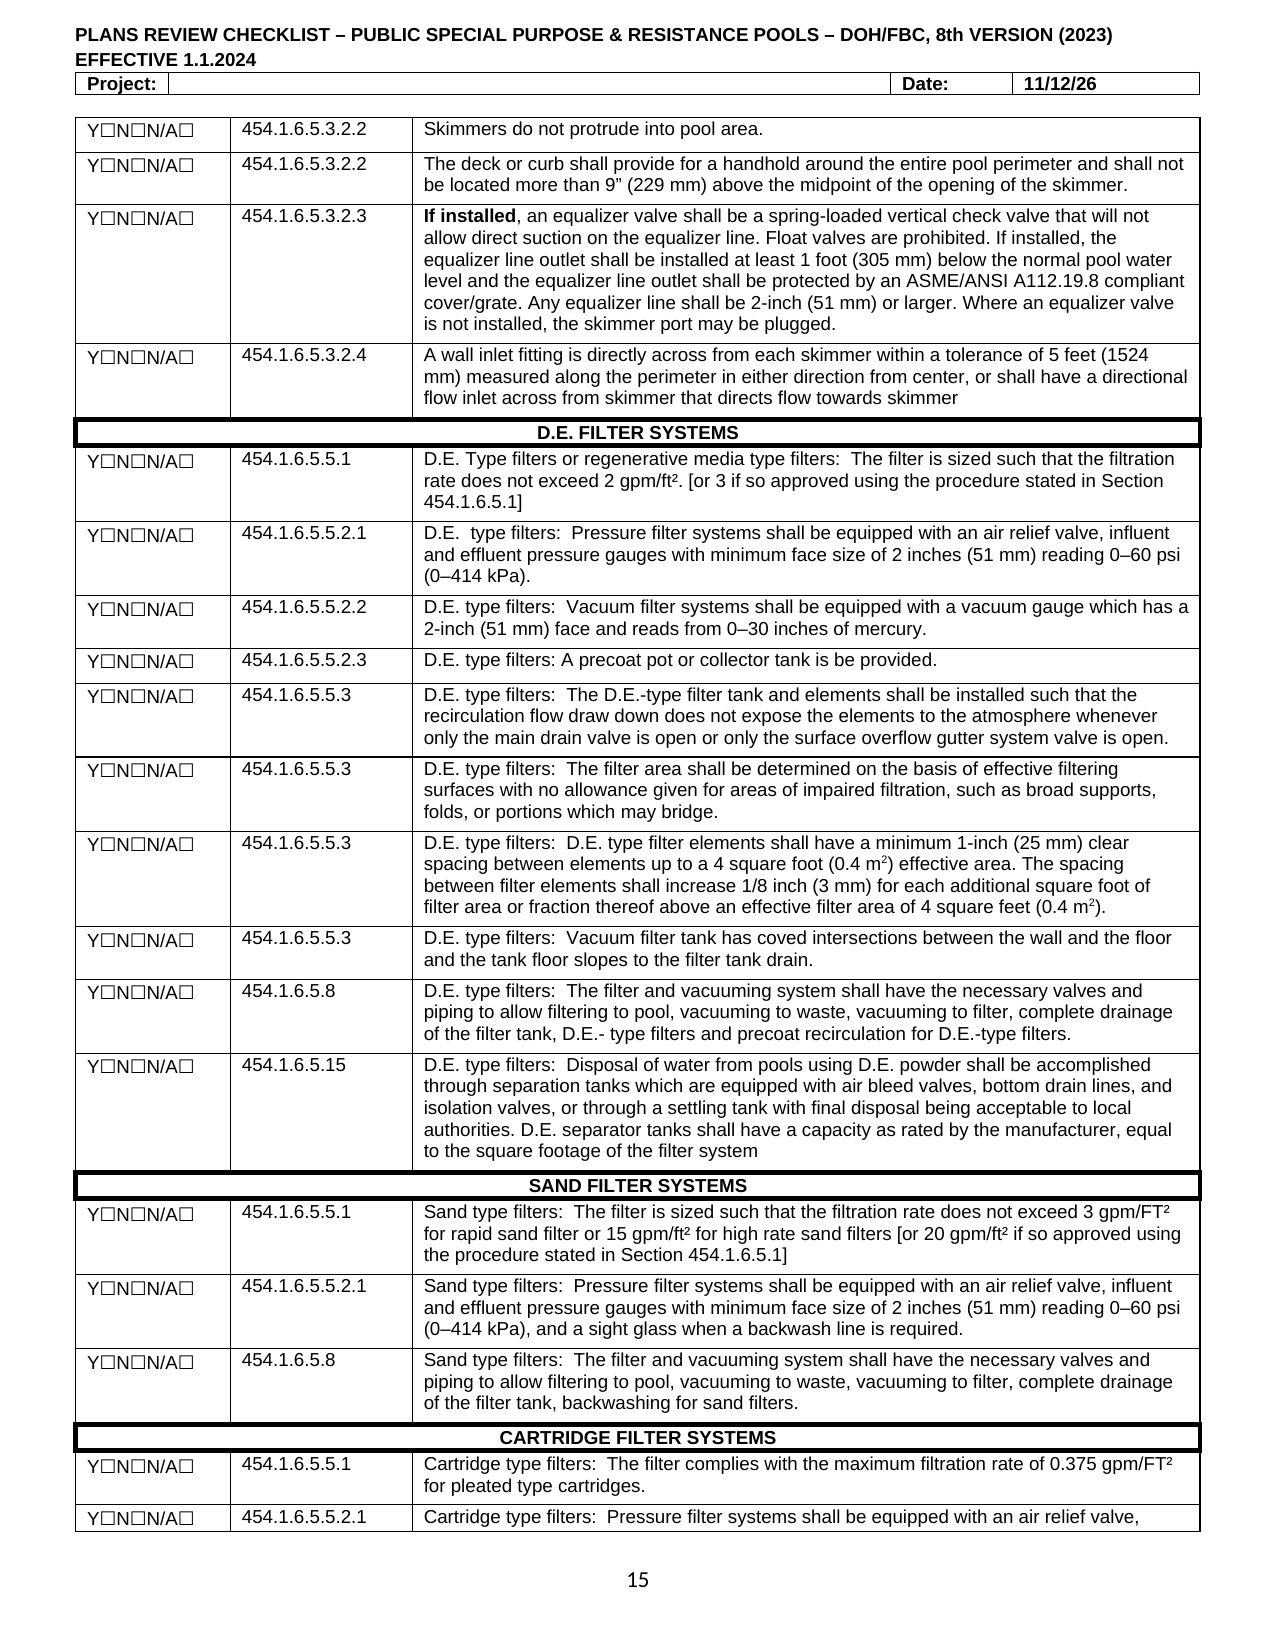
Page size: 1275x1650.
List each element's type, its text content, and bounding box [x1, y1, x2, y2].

table_cell 454.1.6.5.5.2.2 [231, 596, 412, 647]
table_cell D.E. FILTER SYSTEMS [78, 422, 1198, 443]
table_cell YNN/A [76, 344, 230, 417]
table_cell 454.1.6.5.15 [231, 1054, 412, 1170]
table_cell A wall inlet fitting is directly across from each skimmer within a tolerance of 5 feet (1524 mm) measured along the perimeter in either direction from center, or shall have a directional flow inlet across from skimmer that directs flow towards skimmer [413, 344, 1199, 417]
table_cell 454.1.6.5.5.1 [231, 448, 412, 521]
table_cell Sand type filters: The filter and vacuuming system shall have the necessary valves and piping to allow filtering to pool, vacuuming to waste, vacuuming to filter, complete drainage of the filter tank, backwashing for sand filters. [413, 1349, 1199, 1422]
table_cell D.E. type filters: The filter and vacuuming system shall have the necessary valves and piping to allow filtering to pool, vacuuming to waste, vacuuming to filter, complete drainage of the filter tank, D.E.- type filters and precoat recirculation for D.E.-type filters. [413, 980, 1199, 1053]
table_cell Sand type filters: The filter is sized such that the filtration rate does not exceed 3 gpm/FT² for rapid sand filter or 15 gpm/ft² for high rate sand filters [or 20 gpm/ft² if so approved using the procedure stated in Section 454.1.6.5.1] [413, 1201, 1199, 1274]
table_cell 454.1.6.5.3.2.2 [231, 153, 412, 204]
table_cell D.E. type filters: Vacuum filter systems shall be equipped with a vacuum gauge which has a 2-inch (51 mm) face and reads from 0–30 inches of mercury. [413, 596, 1199, 647]
table_cell YNN/A [76, 522, 230, 595]
table_cell YNN/A [76, 684, 230, 756]
table_cell YNN/A [76, 649, 230, 682]
table_cell 454.1.6.5.3.2.4 [231, 344, 412, 417]
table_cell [413, 1505, 1199, 1531]
table_cell YNN/A [76, 118, 230, 152]
table_cell YNN/A [76, 1054, 230, 1170]
table_cell YNN/A [76, 153, 230, 204]
table_cell YNN/A [76, 1275, 230, 1348]
table_cell YNN/A [76, 758, 230, 831]
table_cell Cartridge type filters: The filter complies with the maximum filtration rate of 0.375 gpm/FT² for pleated type cartridges. [413, 1453, 1199, 1504]
table_cell D.E. type filters: Pressure filter systems shall be equipped with an air relief valve, influent and effluent pressure gauges with minimum face size of 2 inches (51 mm) reading 0–60 psi (0–414 kPa). [413, 522, 1199, 595]
table_cell 454.1.6.5.8 [231, 980, 412, 1053]
table_cell 454.1.6.5.5.2.1 [231, 1505, 412, 1531]
table_cell YNN/A [76, 448, 230, 521]
table_cell 454.1.6.5.8 [231, 1349, 412, 1422]
table_cell D.E. Type filters or regenerative media type filters: The filter is sized such that the filtration rate does not exceed 2 gpm/ft². [or 3 if so approved using the procedure stated in Section 454.1.6.5.1] [413, 448, 1199, 521]
table_cell 454.1.6.5.5.3 [231, 758, 412, 831]
table_cell YNN/A [76, 1349, 230, 1422]
table_cell Skimmers do not protrude into pool area. [413, 118, 1199, 152]
table_cell 454.1.6.5.5.2.1 [231, 1275, 412, 1348]
table_cell 454.1.6.5.5.3 [231, 684, 412, 756]
table_cell SAND FILTER SYSTEMS [78, 1175, 1198, 1196]
table_cell 454.1.6.5.5.3 [231, 832, 412, 926]
table_cell CARTRIDGE FILTER SYSTEMS [78, 1427, 1198, 1448]
table_cell D.E. type filters: The filter area shall be determined on the basis of effective filtering surfaces with no allowance given for areas of impaired filtration, such as broad supports, folds, or portions which may bridge. [413, 758, 1199, 831]
table_cell D.E. type filters: Vacuum filter tank has coved intersections between the wall and the floor and the tank floor slopes to the filter tank drain. [413, 927, 1199, 979]
table_cell D.E. type filters: D.E. type filter elements shall have a minimum 1-inch (25 mm) clear spacing between elements up to a 4 square foot (0.4 m2) effective area. The spacing between filter elements shall increase 1/8 inch (3 mm) for each additional square foot of filter area or fraction thereof above an effective filter area of 4 square feet (0.4 m2). [413, 832, 1199, 926]
table_cell The deck or curb shall provide for a handhold around the entire pool perimeter and shall not be located more than 9” (229 mm) above the midpoint of the opening of the skimmer. [413, 153, 1199, 204]
table_cell 454.1.6.5.5.2.3 [231, 649, 412, 682]
table_cell 454.1.6.5.5.2.1 [231, 522, 412, 595]
table_cell YNN/A [76, 1505, 230, 1531]
table_cell 454.1.6.5.5.1 [231, 1201, 412, 1274]
table_cell YNN/A [76, 596, 230, 647]
table_cell YNN/A [76, 1453, 230, 1504]
table_cell 454.1.6.5.3.2.2 [231, 118, 412, 152]
table_cell YNN/A [76, 980, 230, 1053]
table_cell YNN/A [76, 832, 230, 926]
table_cell 454.1.6.5.5.3 [231, 927, 412, 979]
table_cell YNN/A [76, 205, 230, 343]
table_cell 454.1.6.5.3.2.3 [231, 205, 412, 343]
table_cell D.E. type filters: The D.E.-type filter tank and elements shall be installed such that the recirculation flow draw down does not expose the elements to the atmosphere whenever only the main drain valve is open or only the surface overflow gutter system valve is open. [413, 684, 1199, 756]
table_cell D.E. type filters: A precoat pot or collector tank is be provided. [413, 649, 1199, 682]
table_cell D.E. type filters: Disposal of water from pools using D.E. powder shall be accomplished through separation tanks which are equipped with air bleed valves, bottom drain lines, and isolation valves, or through a settling tank with final disposal being acceptable to local authorities. D.E. separator tanks shall have a capacity as rated by the manufacturer, equal to the square footage of the filter system [413, 1054, 1199, 1170]
table_cell YNN/A [76, 1201, 230, 1274]
table_cell If installed, an equalizer valve shall be a spring-loaded vertical check valve that will not allow direct suction on the equalizer line. Float valves are prohibited. If installed, the equalizer line outlet shall be installed at least 1 foot (305 mm) below the normal pool water level and the equalizer line outlet shall be protected by an ASME/ANSI A112.19.8 compliant cover/grate. Any equalizer line shall be 2-inch (51 mm) or larger. Where an equalizer valve is not installed, the skimmer port may be plugged. [413, 205, 1199, 343]
table_cell YNN/A [76, 927, 230, 979]
table_cell Sand type filters: Pressure filter systems shall be equipped with an air relief valve, influent and effluent pressure gauges with minimum face size of 2 inches (51 mm) reading 0–60 psi (0–414 kPa), and a sight glass when a backwash line is required. [413, 1275, 1199, 1348]
table_cell 454.1.6.5.5.1 [231, 1453, 412, 1504]
